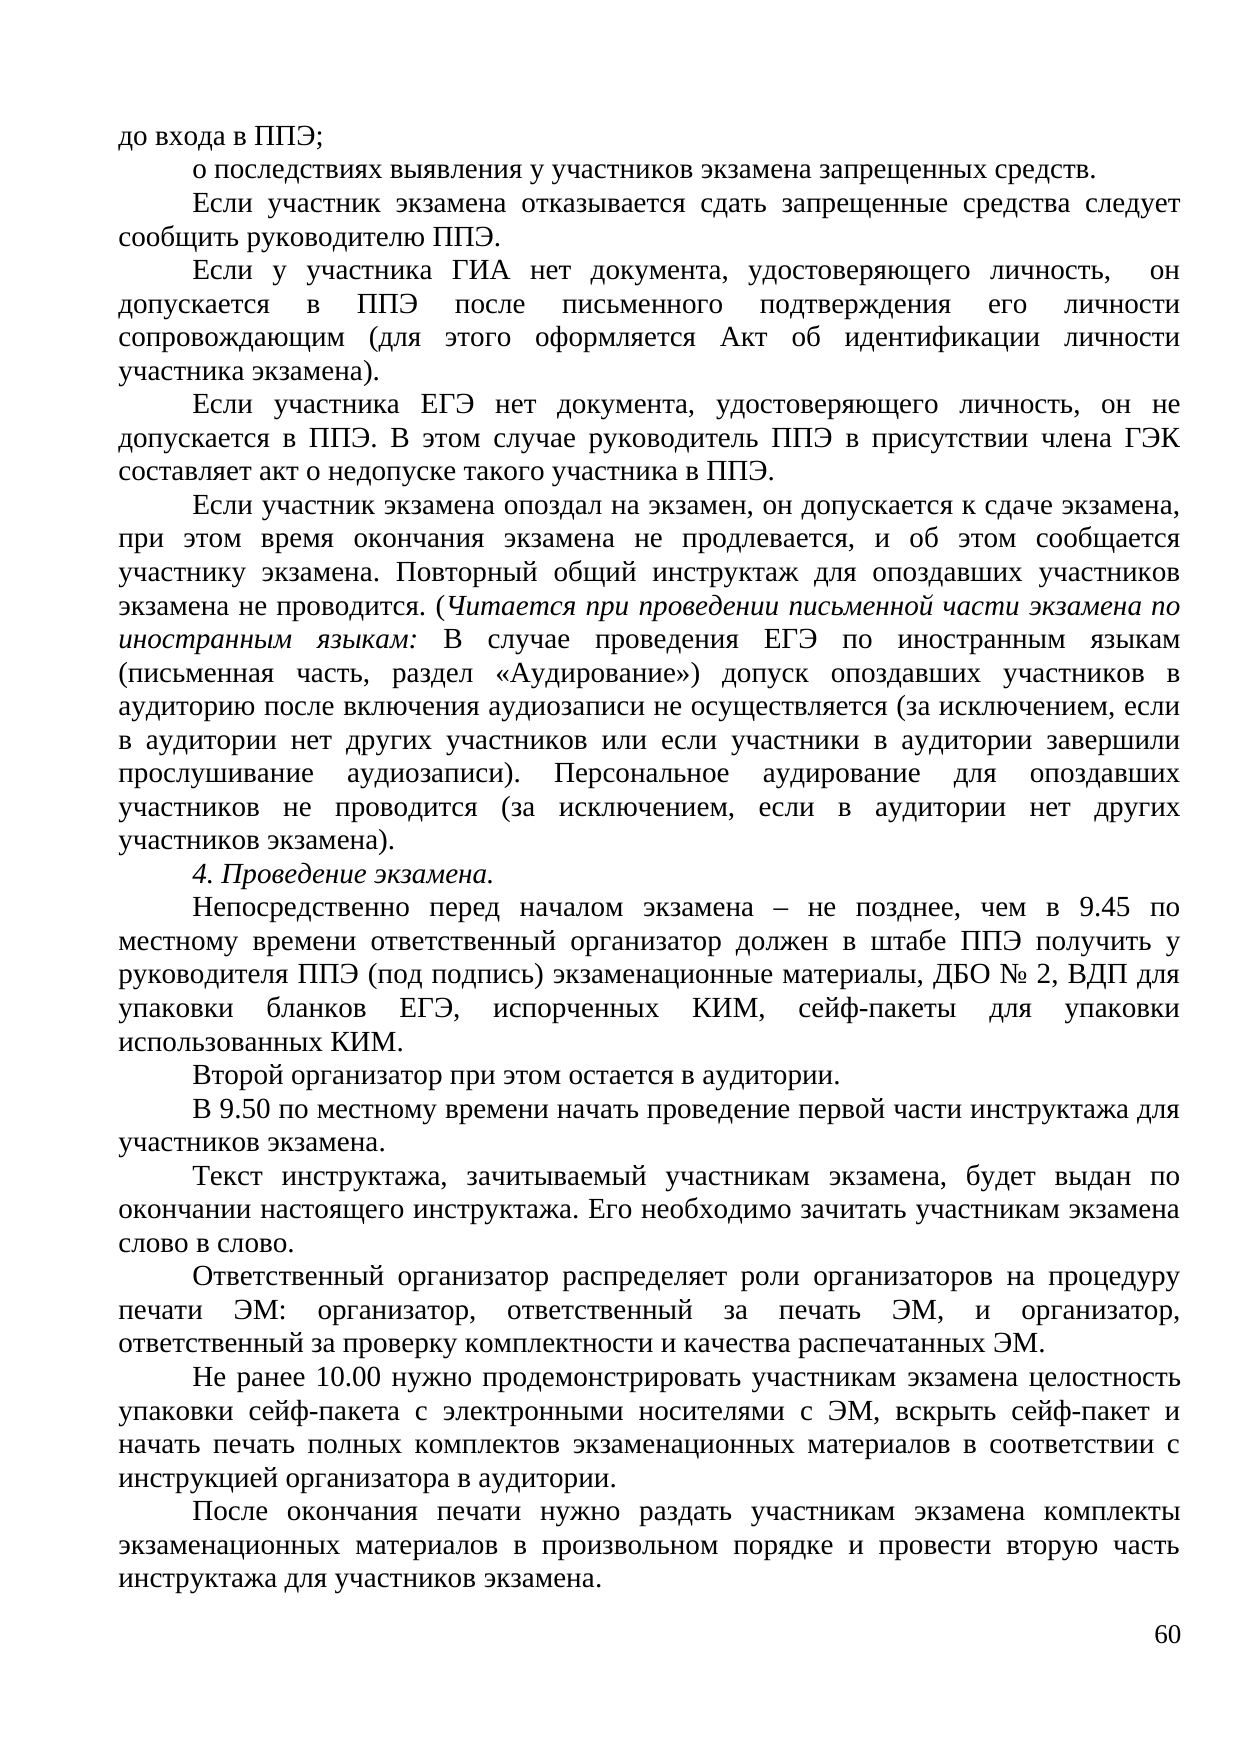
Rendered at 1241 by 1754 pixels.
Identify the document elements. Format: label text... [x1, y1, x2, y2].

text В 9.50 по местному времени начать проведение первой части инструктажа для участников экзамена. [118, 1091, 1181, 1158]
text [118, 118, 1181, 152]
text Непосредственно перед началом экзамена – не позднее, чем в 9.45 по местному времени ответственный организатор должен в штабе ППЭ получить у руководителя ППЭ (под подпись) экзаменационные материалы, ДБО № 2, ВДП для упаковки бланков ЕГЭ, испорченных КИМ, сейф-пакеты для упаковки использованных КИМ. [118, 889, 1181, 1057]
text Если у участника ГИА нет документа, удостоверяющего личность, он допускается в ППЭ после письменного подтверждения его личности сопровождающим (для этого оформляется Акт об идентификации личности участника экзамена). [118, 252, 1181, 386]
text Если участник экзамена отказывается сдать запрещенные средства следует сообщить руководителю ППЭ. [118, 185, 1181, 252]
text Не ранее 10.00 нужно продемонстрировать участникам экзамена целостность упаковки сейф-пакета с электронными носителями с ЭМ, вскрыть сейф-пакет и начать печать полных комплектов экзаменационных материалов в соответствии с инструкцией организатора в аудитории. [118, 1359, 1181, 1493]
text Второй организатор при этом остается в аудитории. [118, 1057, 1181, 1091]
text о последствиях выявления у участников экзамена запрещенных средств. [118, 152, 1181, 185]
text Если участника ЕГЭ нет документа, удостоверяющего личность, он не допускается в ППЭ. В этом случае руководитель ППЭ в присутствии члена ГЭК составляет акт о недопуске такого участника в ППЭ. [118, 386, 1181, 487]
text 4. Проведение экзамена. [118, 856, 1181, 889]
text Если участник экзамена опоздал на экзамен, он допускается к сдаче экзамена, при этом время окончания экзамена не продлевается, и об этом сообщается участнику экзамена. Повторный общий инструктаж для опоздавших участников экзамена не проводится. (Читается при проведении письменной части экзамена по иностранным языкам: В случае проведения ЕГЭ по иностранным языкам (письменная часть, раздел «Аудирование») допуск опоздавших участников в аудиторию после включения аудиозаписи не осуществляется (за исключением, если в аудитории нет других участников или если участники в аудитории завершили прослушивание аудиозаписи). Персональное аудирование для опоздавших участников не проводится (за исключением, если в аудитории нет других участников экзамена). [118, 487, 1181, 856]
text Текст инструктажа, зачитываемый участникам экзамена, будет выдан по окончании настоящего инструктажа. Его необходимо зачитать участникам экзамена слово в слово. [118, 1158, 1181, 1258]
text После окончания печати нужно раздать участникам экзамена комплекты экзаменационных материалов в произвольном порядке и провести вторую часть инструктажа для участников экзамена. [118, 1493, 1181, 1594]
text Ответственный организатор распределяет роли организаторов на процедуру печати ЭМ: организатор, ответственный за печать ЭМ, и организатор, ответственный за проверку комплектности и качества распечатанных ЭМ. [118, 1258, 1181, 1359]
